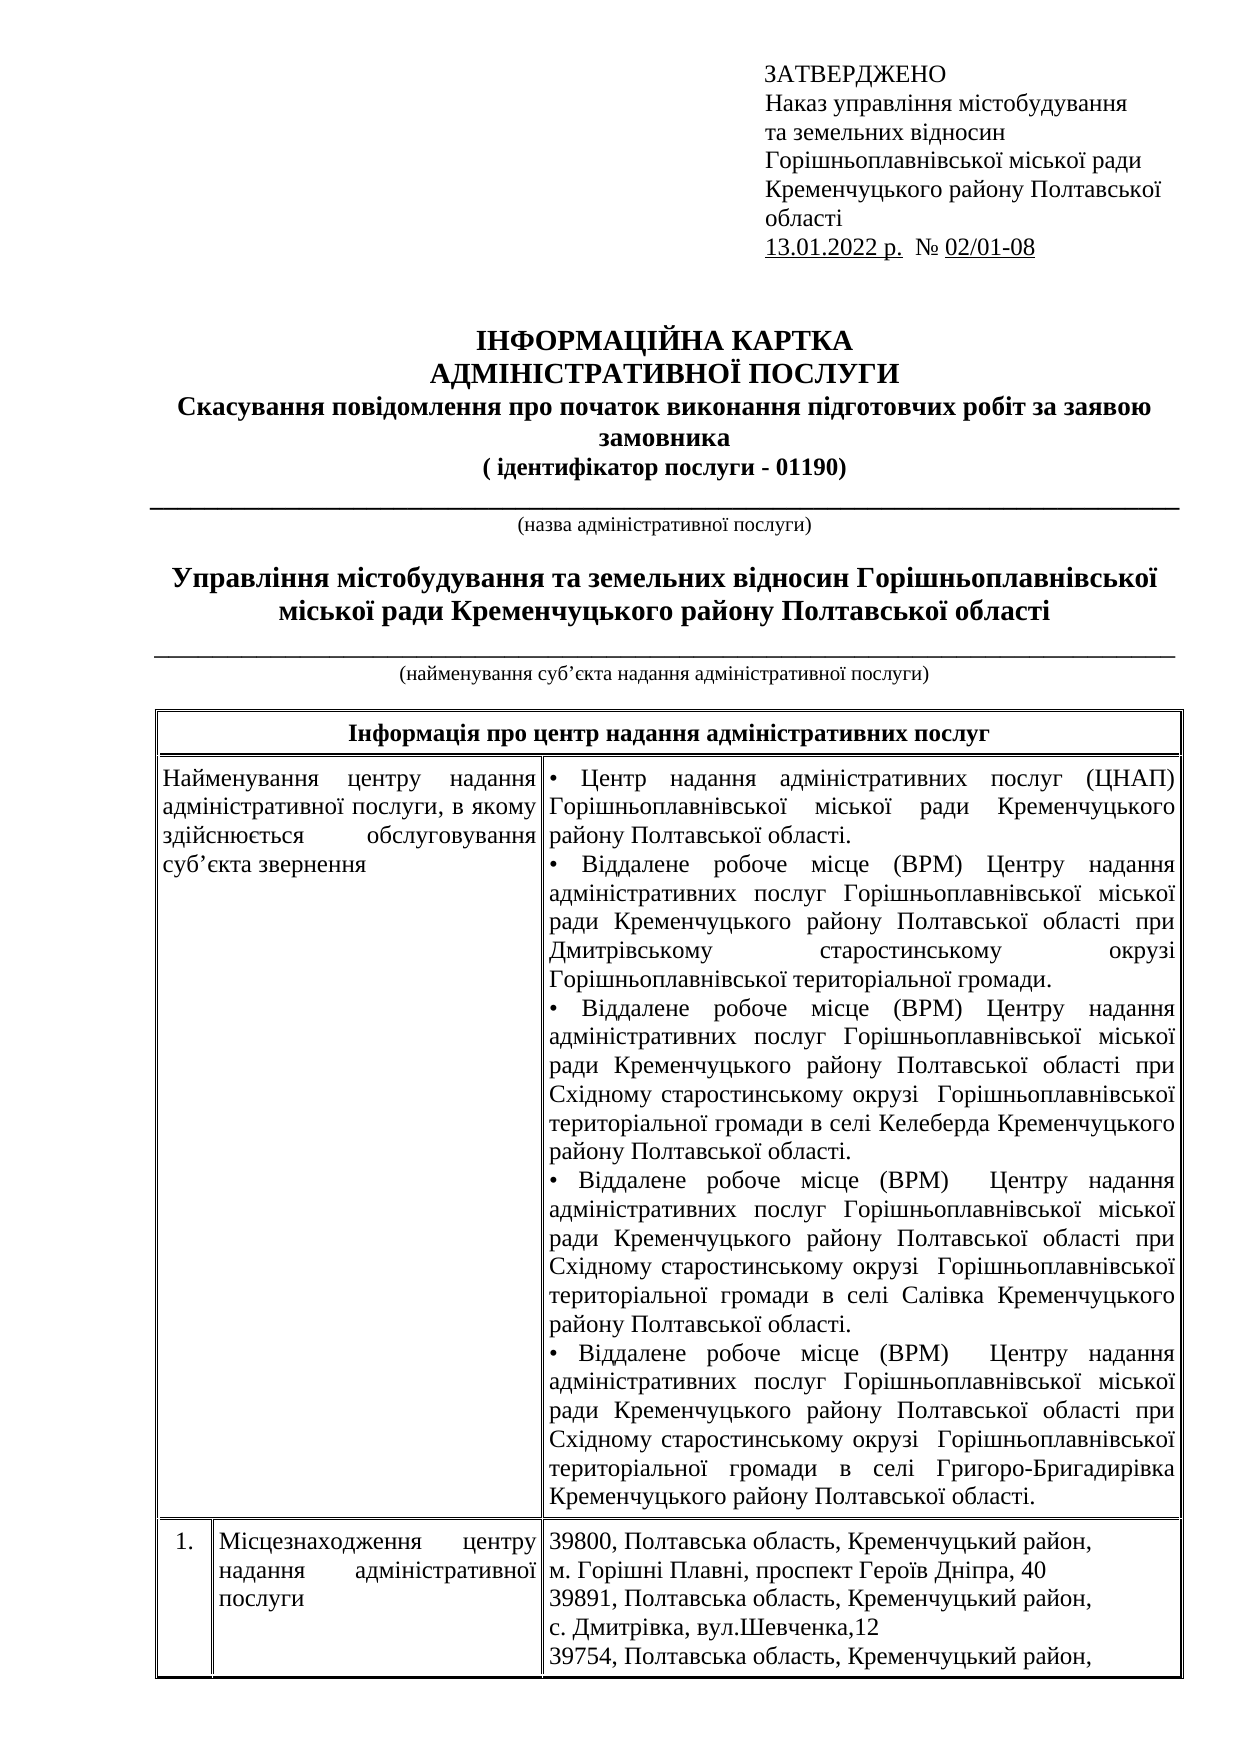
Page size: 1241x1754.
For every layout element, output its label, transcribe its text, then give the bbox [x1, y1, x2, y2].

text (найменування суб’єкта надання адміністративної послуги) [148, 661, 1181, 685]
text Скасування повідомлення про початок виконання підготовчих робіт за заявою замовника [148, 390, 1181, 452]
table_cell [543, 1516, 1181, 1676]
table_cell 1. [158, 1516, 212, 1676]
text Наказ управління містобудування [665, 88, 1181, 117]
text ІНФОРМАЦІЙНА КАРТКА [148, 323, 1181, 356]
table_header Інформація про центр надання адміністративних послуг [158, 712, 1180, 753]
text (назва адміністративної послуги) [148, 512, 1181, 536]
text Кременчуцького району Полтавської [665, 174, 1181, 203]
text АДМІНІСТРАТИВНОЇ ПОСЛУГИ [148, 356, 1181, 390]
text ____________________________________________________________________________ [148, 481, 1181, 512]
text ( ідентифікатор послуги - 01190) [148, 452, 1181, 481]
text Горішньоплавнівської міської ради [665, 145, 1181, 174]
text Управління містобудування та земельних відносин Горішньоплавнівської міської ради Кременчуцького району Полтавської області [148, 560, 1181, 627]
text 13.01.2022 р. № 02/01-08 [665, 232, 1181, 260]
text ______________________________________________________________________ [148, 627, 1181, 661]
table_cell Найменування центру надання адміністративної послуги, в якому здійснюється обслуговування суб’єкта звернення [158, 753, 541, 1516]
text області [665, 203, 1181, 232]
text та земельних відносин [665, 117, 1181, 145]
text ЗАТВЕРДЖЕНО [148, 59, 1181, 88]
table_cell • Центр надання адміністративних послуг (ЦНАП) Горішньоплавнівської міської ради Кременчуцького району Полтавської області. • Віддалене робоче місце (ВРМ) Центру надання адміністративних послуг Горішньоплавнівської міської ради Кременчуцького району Полтавської області при Дмитрівському старостинському окрузі Горішньоплавнівської територіальної громади. • Віддалене робоче місце (ВРМ) Центру надання адміністративних послуг Горішньоплавнівської міської ради Кременчуцького району Полтавської області при Східному старостинському окрузі Горішньоплавнівської територіальної громади в селі Келеберда Кременчуцького району Полтавської області. • Віддалене робоче місце (ВРМ) Центру надання адміністративних послуг Горішньоплавнівської міської ради Кременчуцького району Полтавської області при Східному старостинському окрузі Горішньоплавнівської територіальної громади в селі Салівка Кременчуцького району Полтавської області. • Віддалене робоче місце (ВРМ) Центру надання адміністративних послуг Горішньоплавнівської міської ради Кременчуцького району Полтавської області при Східному старостинському окрузі Горішньоплавнівської територіальної громади в селі Григоро-Бригадирівка Кременчуцького району Полтавської області. [544, 753, 1181, 1516]
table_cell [213, 1520, 543, 1676]
